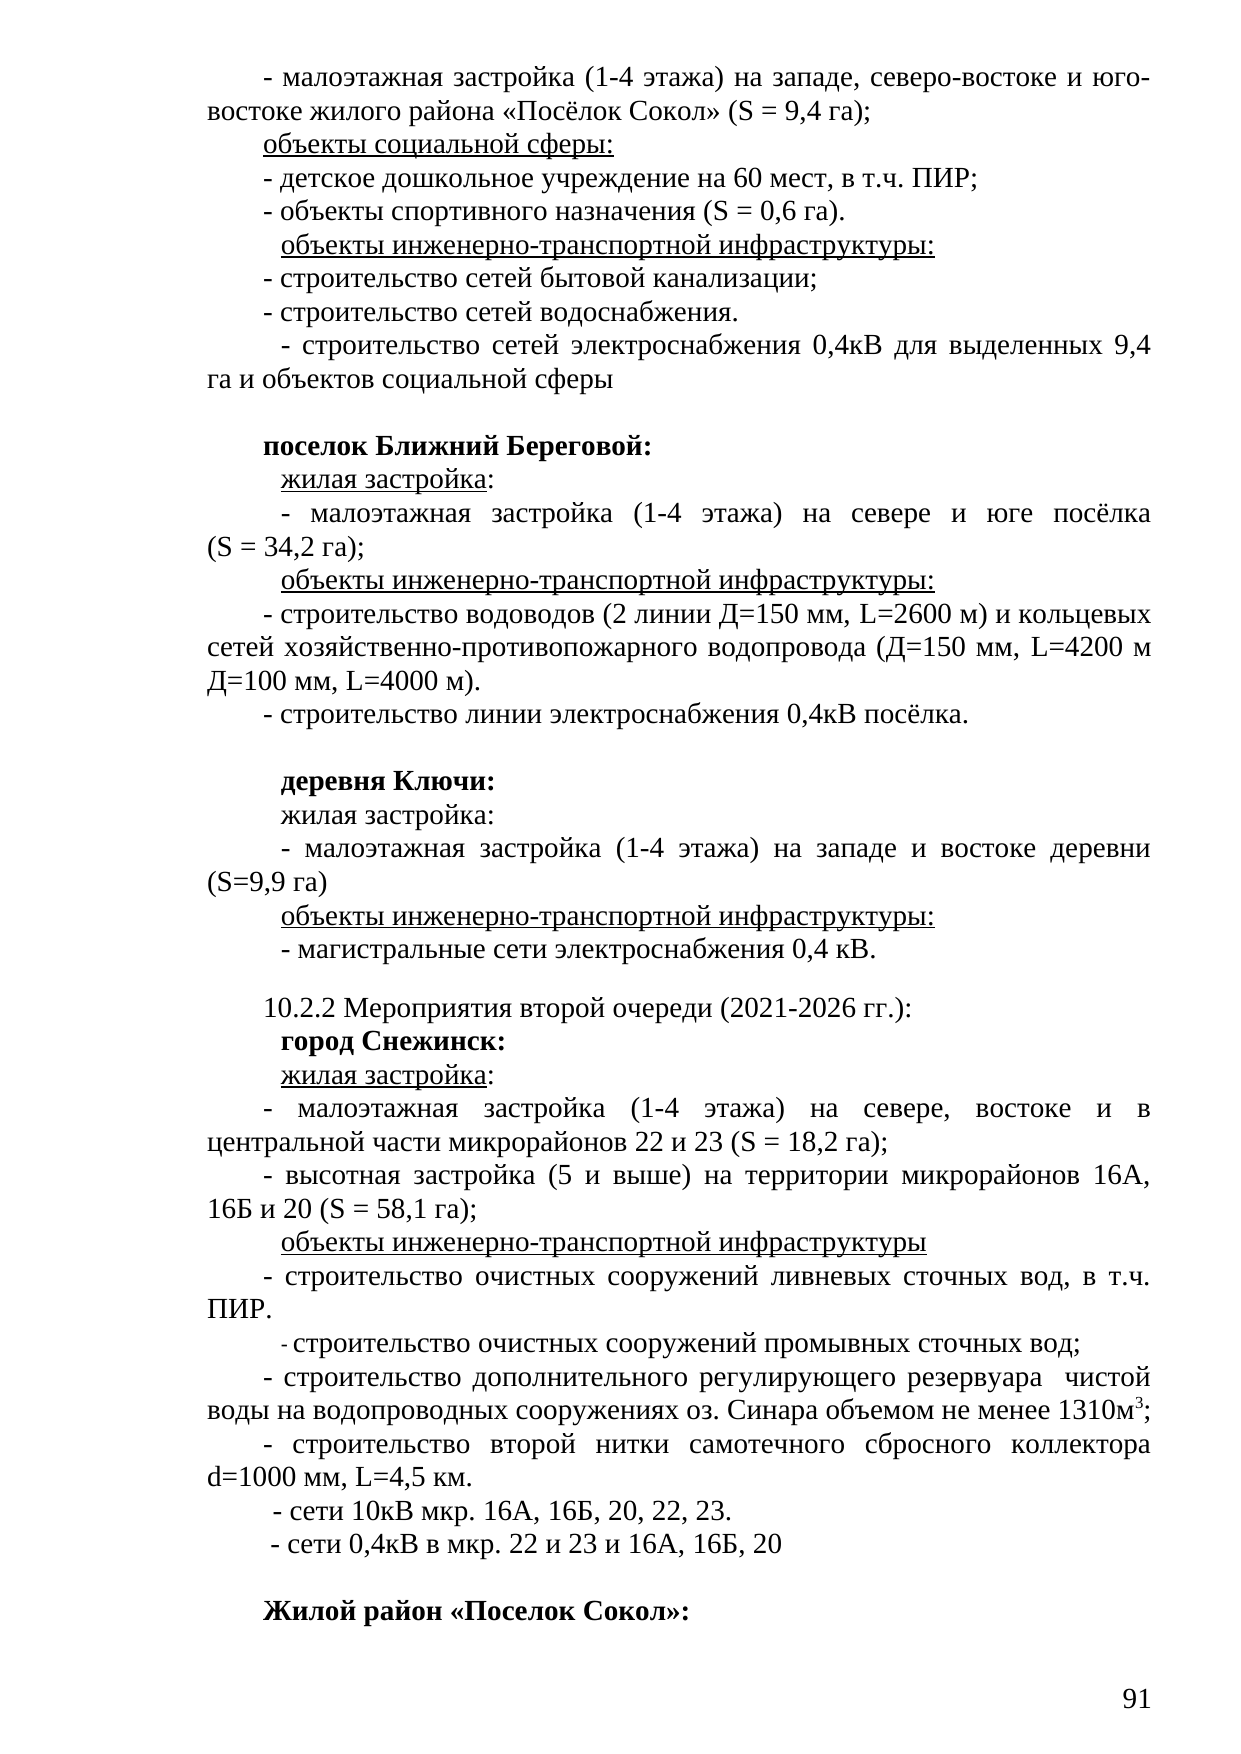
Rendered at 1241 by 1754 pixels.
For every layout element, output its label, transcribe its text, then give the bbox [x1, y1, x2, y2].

text - малоэтажная застройка (1-4 этажа) на севере и юге посёлка (S = ); [207, 495, 1152, 562]
text деревня Ключи: [207, 763, 1152, 797]
text жилая застройка: [207, 1057, 1152, 1090]
list - малоэтажная застройка (1-4 этажа) на западе, северо-востоке и юго-востоке жилого района «Посёлок Сокол» (S = ); [207, 59, 1152, 126]
text жилая застройка: [207, 462, 1152, 495]
text - малоэтажная застройка (1-4 этажа) на западе и востоке деревни (S=9,9 га) [207, 831, 1152, 898]
text - строительство линии электроснабжения 0,4кВ посёлка. [207, 696, 1152, 730]
text жилая застройка: [207, 797, 1152, 831]
text 10.2.2 Мероприятия второй очереди (2021-2026 гг.): [207, 990, 1152, 1023]
text поселок Ближний Береговой: [207, 428, 1152, 462]
text - строительство водоводов (2 линии Д=150 мм, L=2600 м) и кольцевых сетей хозяйственно-противопожарного водопровода (Д=150 мм, L=4200 м Д=100 мм, L=4000 м). [207, 596, 1152, 696]
list - объекты спортивного назначения (S = 0,6 га). [207, 193, 1152, 227]
list - строительство сетей бытовой канализации; [207, 260, 1152, 294]
list - сети 0,4кВ в мкр. 22 и 23 и 16А, 16Б, 20 [207, 1526, 1152, 1560]
list - строительство дополнительного регулирующего резервуара чистой воды на водопроводных сооружениях оз. Синара объемом не менее 1310м3; [207, 1359, 1152, 1426]
list - строительство очистных сооружений промывных сточных вод; [207, 1325, 1152, 1359]
list - строительство сетей водоснабжения. [207, 294, 1152, 327]
text - строительство очистных сооружений ливневых сточных вод, в т.ч. ПИР. [207, 1258, 1152, 1325]
text - строительство второй нитки самотечного сбросного коллектора d=1000 мм, L=4,5 км. [207, 1426, 1152, 1493]
list объекты социальной сферы: [207, 126, 1152, 160]
text - сети 10кВ мкр. 16А, 16Б, 20, 22, 23. [207, 1493, 1152, 1526]
text объекты инженерно-транспортной инфраструктуры: [207, 227, 1152, 260]
text объекты инженерно-транспортной инфраструктуры: [207, 898, 1152, 931]
text объекты инженерно-транспортной инфраструктуры: [207, 562, 1152, 596]
text - высотная застройка (5 и выше) на территории микрорайонов 16А, 16Б и 20 (S = ); [207, 1157, 1152, 1224]
text объекты инженерно-транспортной инфраструктуры [207, 1224, 1152, 1258]
text - магистральные сети электроснабжения 0,4 кВ. [207, 931, 1152, 965]
list - детское дошкольное учреждение на 60 мест, в т.ч. ПИР; [207, 160, 1152, 193]
text - малоэтажная застройка (1-4 этажа) на севере, востоке и в центральной части микрорайонов 22 и 23 (S = ); [207, 1090, 1152, 1157]
text город Снежинск: [207, 1023, 1152, 1057]
list Жилой район «Поселок Сокол»: [207, 1593, 1152, 1627]
text - строительство сетей электроснабжения 0,4кВ для выделенных 9,4 га и объектов социальной сферы [207, 327, 1152, 394]
